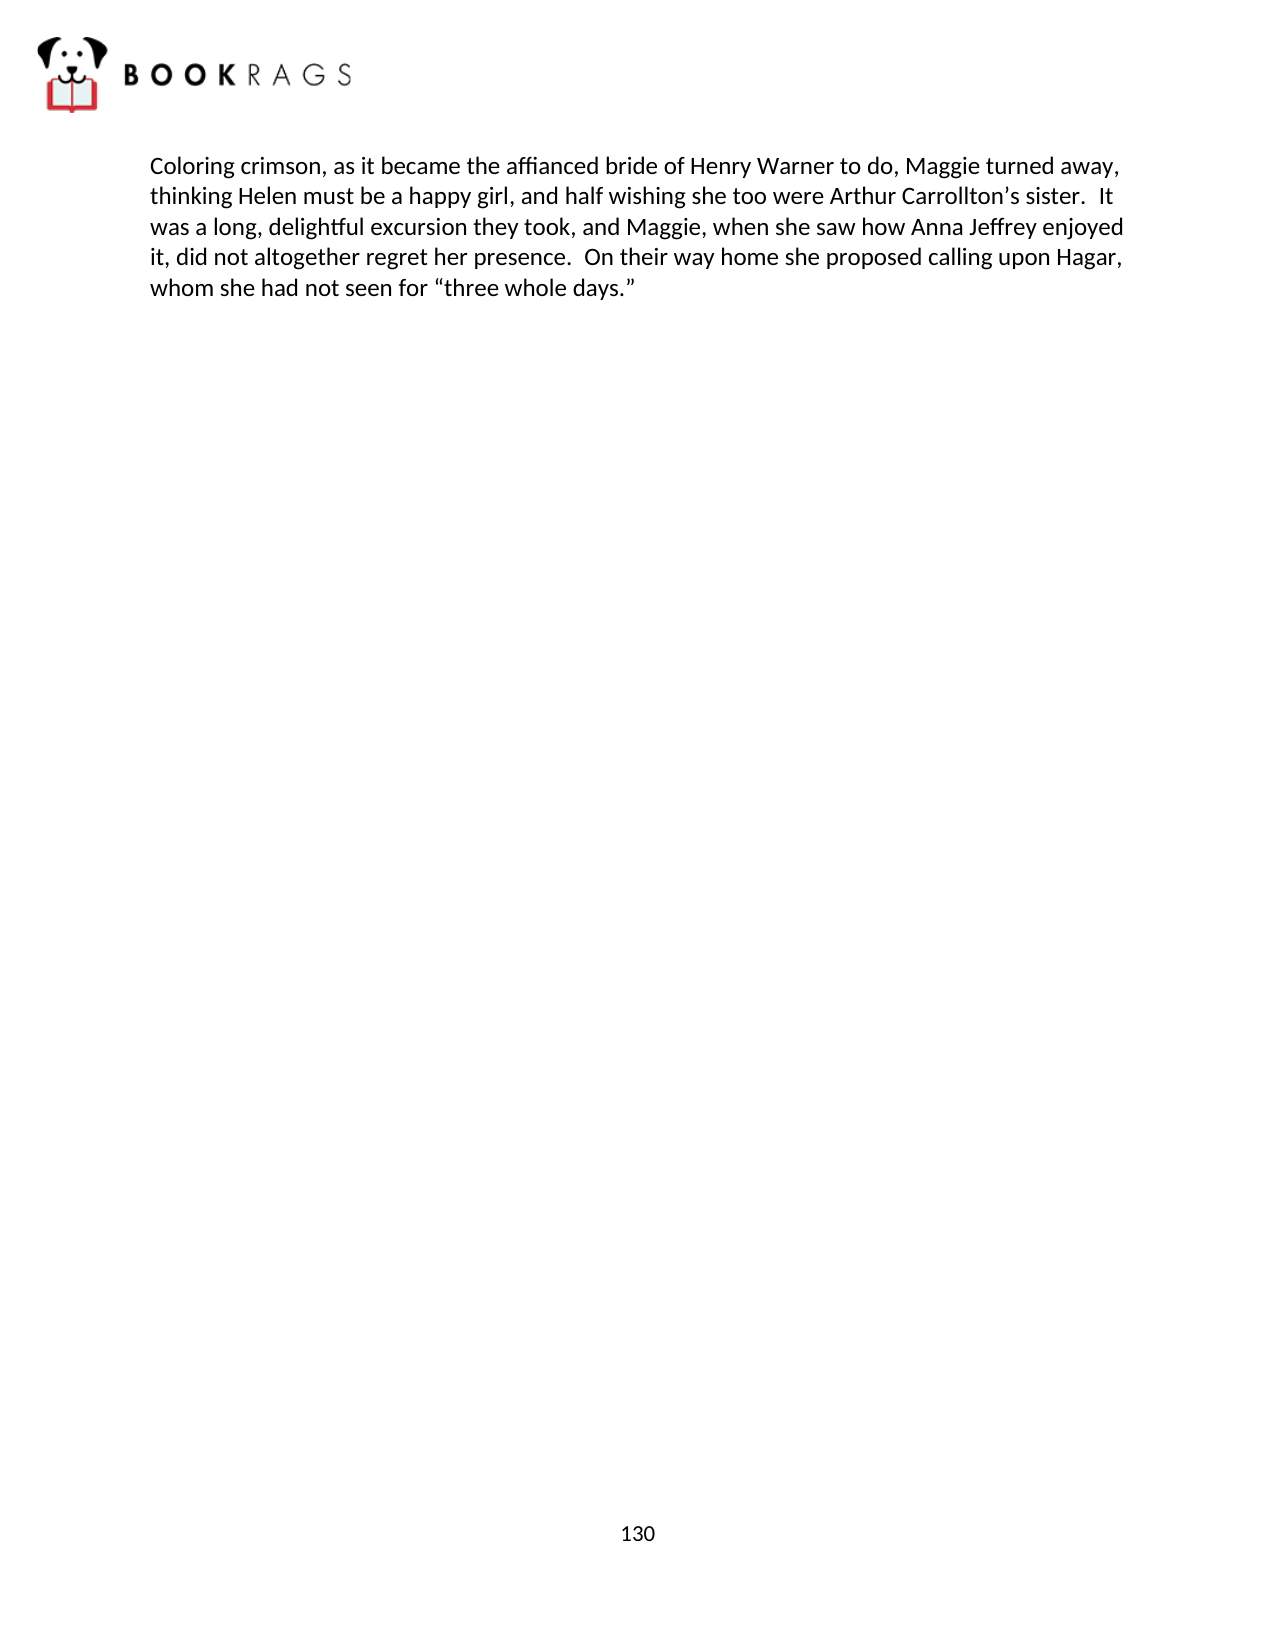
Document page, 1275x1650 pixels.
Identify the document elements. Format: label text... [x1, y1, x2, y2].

text Coloring crimson, as it became the affianced bride of Henry Warner to do, Maggie turned away, thinking Helen must be a happy girl, and half wishing she too were Arthur Carrollton’s sister. It was a long, delightful excursion they took, and Maggie, when she saw how Anna Jeffrey enjoyed it, did not altogether regret her presence. On their way home she proposed calling upon Hagar, whom she had not seen for “three whole days.” [150, 150, 1125, 303]
picture [37, 37, 351, 113]
